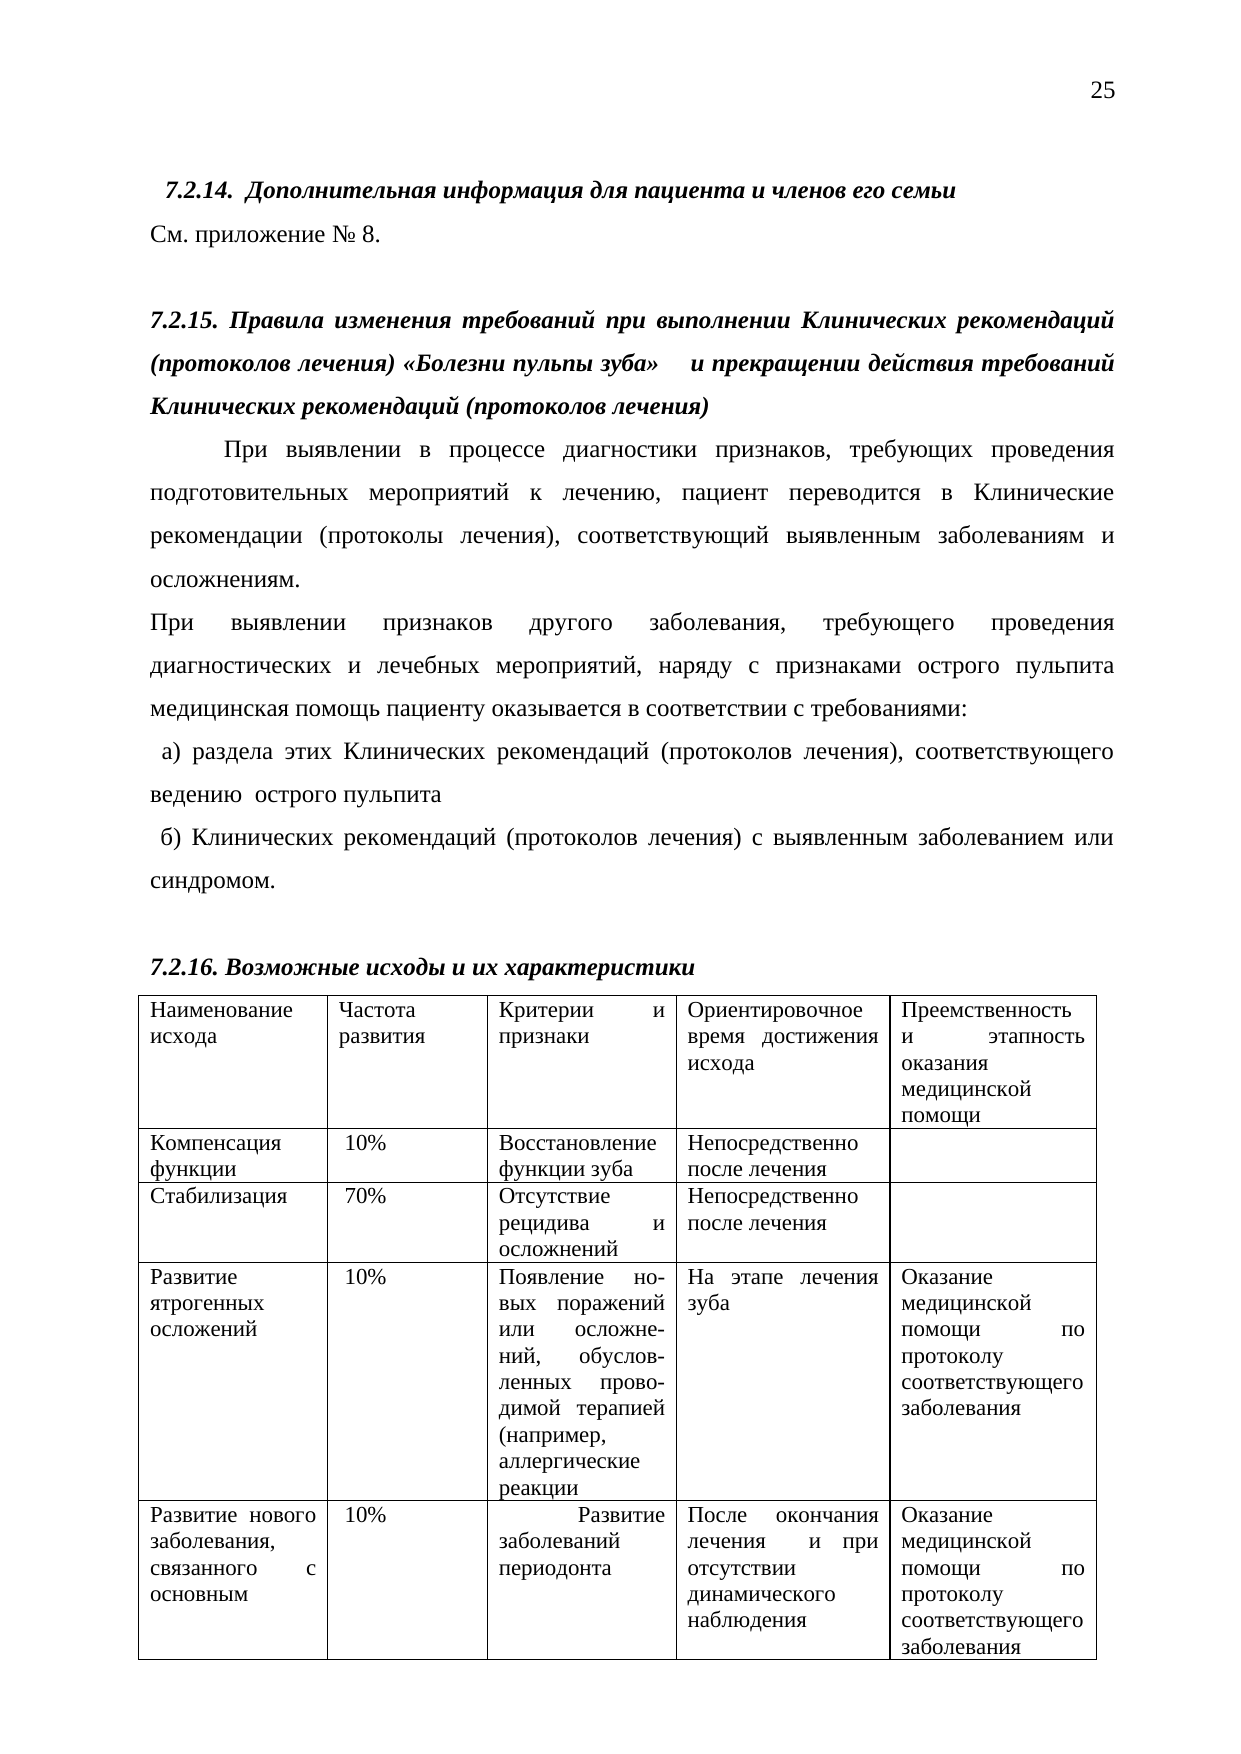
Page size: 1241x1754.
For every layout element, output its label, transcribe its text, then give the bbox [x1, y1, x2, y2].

table_cell Непосредственно после лечения [677, 1129, 889, 1182]
table_cell Оказание медицинской помощи по протоколу соответствующего заболевания [891, 1501, 1096, 1659]
table_cell [891, 1183, 1096, 1262]
table_cell Развитие ятрогенных осложений [139, 1263, 327, 1500]
table_cell [891, 1129, 1096, 1182]
text При выявлении признаков другого заболевания, требующего проведения диагностических и лечебных мероприятий, наряду с признаками острого пульпита медицинская помощь пациенту оказывается в соответствии с требованиями: [150, 607, 1115, 722]
table_header Ориентировочное время достижения исхода [677, 996, 889, 1128]
table_cell Развитие нового заболевания, связанного с основным [139, 1501, 327, 1659]
text При выявлении в процессе диагностики признаков, требующих проведения подготовительных мероприятий к лечению, пациент переводится в Клинические рекомендации (протоколы лечения), соответствующий выявленным заболеваниям и осложнениям. [150, 434, 1115, 592]
table_cell Восстановление функции зуба [488, 1129, 676, 1182]
table_cell Появление но-вых поражений или осложне-ний, обуслов-ленных прово-димой терапией (например, аллергические реакции [488, 1263, 676, 1500]
table_header Частота развития [328, 996, 487, 1128]
text 7.2.16. Возможные исходы и их характеристики [150, 952, 1115, 981]
list Дополнительная информация для пациента и членов его семьи [165, 176, 1115, 204]
table_cell На этапе лечения зуба [677, 1263, 889, 1500]
table_cell Оказание медицинской помощи по протоколу соответствующего заболевания [891, 1263, 1096, 1500]
text См. приложение № 8. [150, 219, 1115, 247]
table_cell 10% [328, 1501, 487, 1659]
table_header Критерии и признаки [488, 996, 676, 1128]
table_cell Компенсация функции [139, 1129, 327, 1182]
table_header Преемственность и этапность оказания медицинской помощи [891, 996, 1096, 1128]
table_cell 10% [328, 1263, 487, 1500]
table_cell Развитие заболеваний периодонта [488, 1501, 676, 1659]
table_cell После окончания лечения и при отсутствии динамического наблюдения [677, 1501, 889, 1659]
table_header Наименование исхода [139, 996, 327, 1128]
text б) Клинических рекомендаций (протоколов лечения) с выявленным заболеванием или синдромом. [150, 822, 1115, 894]
table_cell 70% [328, 1183, 487, 1262]
table_cell Отсутствие рецидива и осложнений [488, 1183, 676, 1262]
table_cell Стабилизация [139, 1183, 327, 1262]
text 7.2.15. Правила изменения требований при выполнении Клинических рекомендаций (протоколов лечения) «Болезни пульпы зуба» и прекращении действия требований Клинических рекомендаций (протоколов лечения) [150, 305, 1115, 420]
text а) раздела этих Клинических рекомендаций (протоколов лечения), соответствующего ведению острого пульпита [150, 736, 1115, 808]
table_cell Непосредственно после лечения [677, 1183, 889, 1262]
table_cell 10% [328, 1129, 487, 1182]
